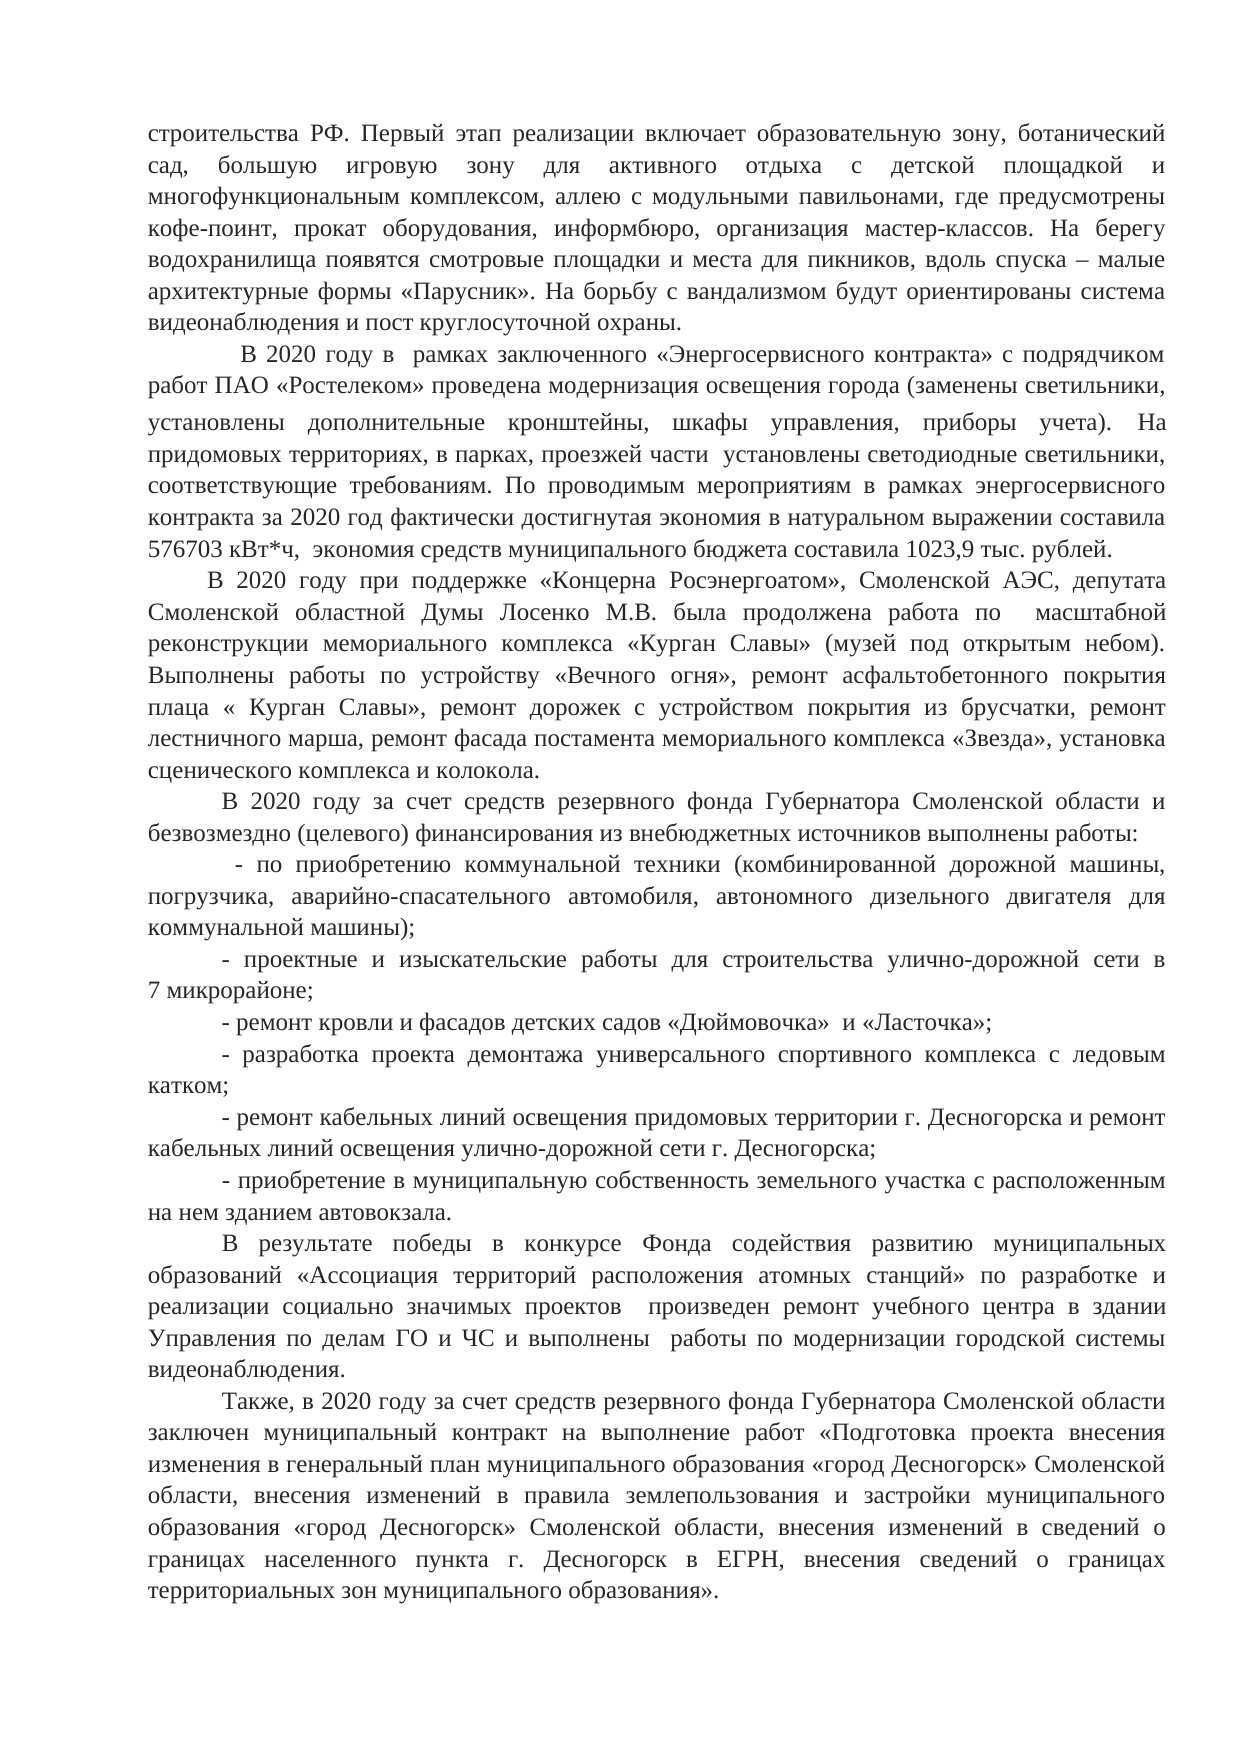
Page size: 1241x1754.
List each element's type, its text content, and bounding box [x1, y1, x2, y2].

text - приобретение в муниципальную собственность земельного участка с расположенным на нем зданием автовокзала. [148, 1165, 1167, 1225]
text В 2020 году в рамках заключенного «Энергосервисного контракта» с подрядчиком работ ПАО «Ростелеком» проведена модернизация освещения города (заменены светильники, установлены дополнительные кронштейны, шкафы управления, приборы учета). На придомовых территориях, в парках, проезжей части установлены светодиодные светильники, соответствующие требованиям. По проводимым мероприятиям в рамках энергосервисного контракта за 2020 год фактически достигнутая экономия в натуральном выражении составила 576703 кВт*ч, экономия средств муниципального бюджета составила 1023,9 тыс. рублей. [148, 339, 1167, 562]
text Также, в 2020 году за счет средств резервного фонда Губернатора Смоленской области заключен муниципальный контракт на выполнение работ «Подготовка проекта внесения изменения в генеральный план муниципального образования «город Десногорск» Смоленской области, внесения изменений в правила землепользования и застройки муниципального образования «город Десногорск» Смоленской области, внесения изменений в сведений о границах населенного пункта г. Десногорск в ЕГРН, внесения сведений о границах территориальных зон муниципального образования». [148, 1386, 1167, 1604]
text В 2020 году при поддержке «Концерна Росэнергоатом», Смоленской АЭС, депутата Смоленской областной Думы Лосенко М.В. была продолжена работа по масштабной реконструкции мемориального комплекса «Курган Славы» (музей под открытым небом). Выполнены работы по устройству «Вечного огня», ремонт асфальтобетонного покрытия плаца « Курган Славы», ремонт дорожек с устройством покрытия из брусчатки, ремонт лестничного марша, ремонт фасада постамента мемориального комплекса «Звезда», установка сценического комплекса и колокола. [148, 565, 1167, 783]
text - ремонт кабельных линий освещения придомовых территории г. Десногорска и ремонт кабельных линий освещения улично-дорожной сети г. Десногорска; [148, 1102, 1167, 1162]
text В 2020 году за счет средств резервного фонда Губернатора Смоленской области и безвозмездно (целевого) финансирования из внебюджетных источников выполнены работы: [148, 786, 1167, 847]
text В результате победы в конкурсе Фонда содействия развитию муниципальных образований «Ассоциация территорий расположения атомных станций» по разработке и реализации социально значимых проектов произведен ремонт учебного центра в здании Управления по делам ГО и ЧС и выполнены работы по модернизации городской системы видеонаблюдения. [148, 1228, 1167, 1383]
text - проектные и изыскательские работы для строительства улично-дорожной сети в 7 микрорайоне; [148, 944, 1167, 1004]
text - ремонт кровли и фасадов детских садов «Дюймовочка» и «Ласточка»; [148, 1007, 1167, 1036]
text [148, 118, 1167, 336]
text - разработка проекта демонтажа универсального спортивного комплекса с ледовым катком; [148, 1039, 1167, 1099]
text - по приобретению коммунальной техники (комбинированной дорожной машины, погрузчика, аварийно-спасательного автомобиля, автономного дизельного двигателя для коммунальной машины); [148, 849, 1167, 941]
